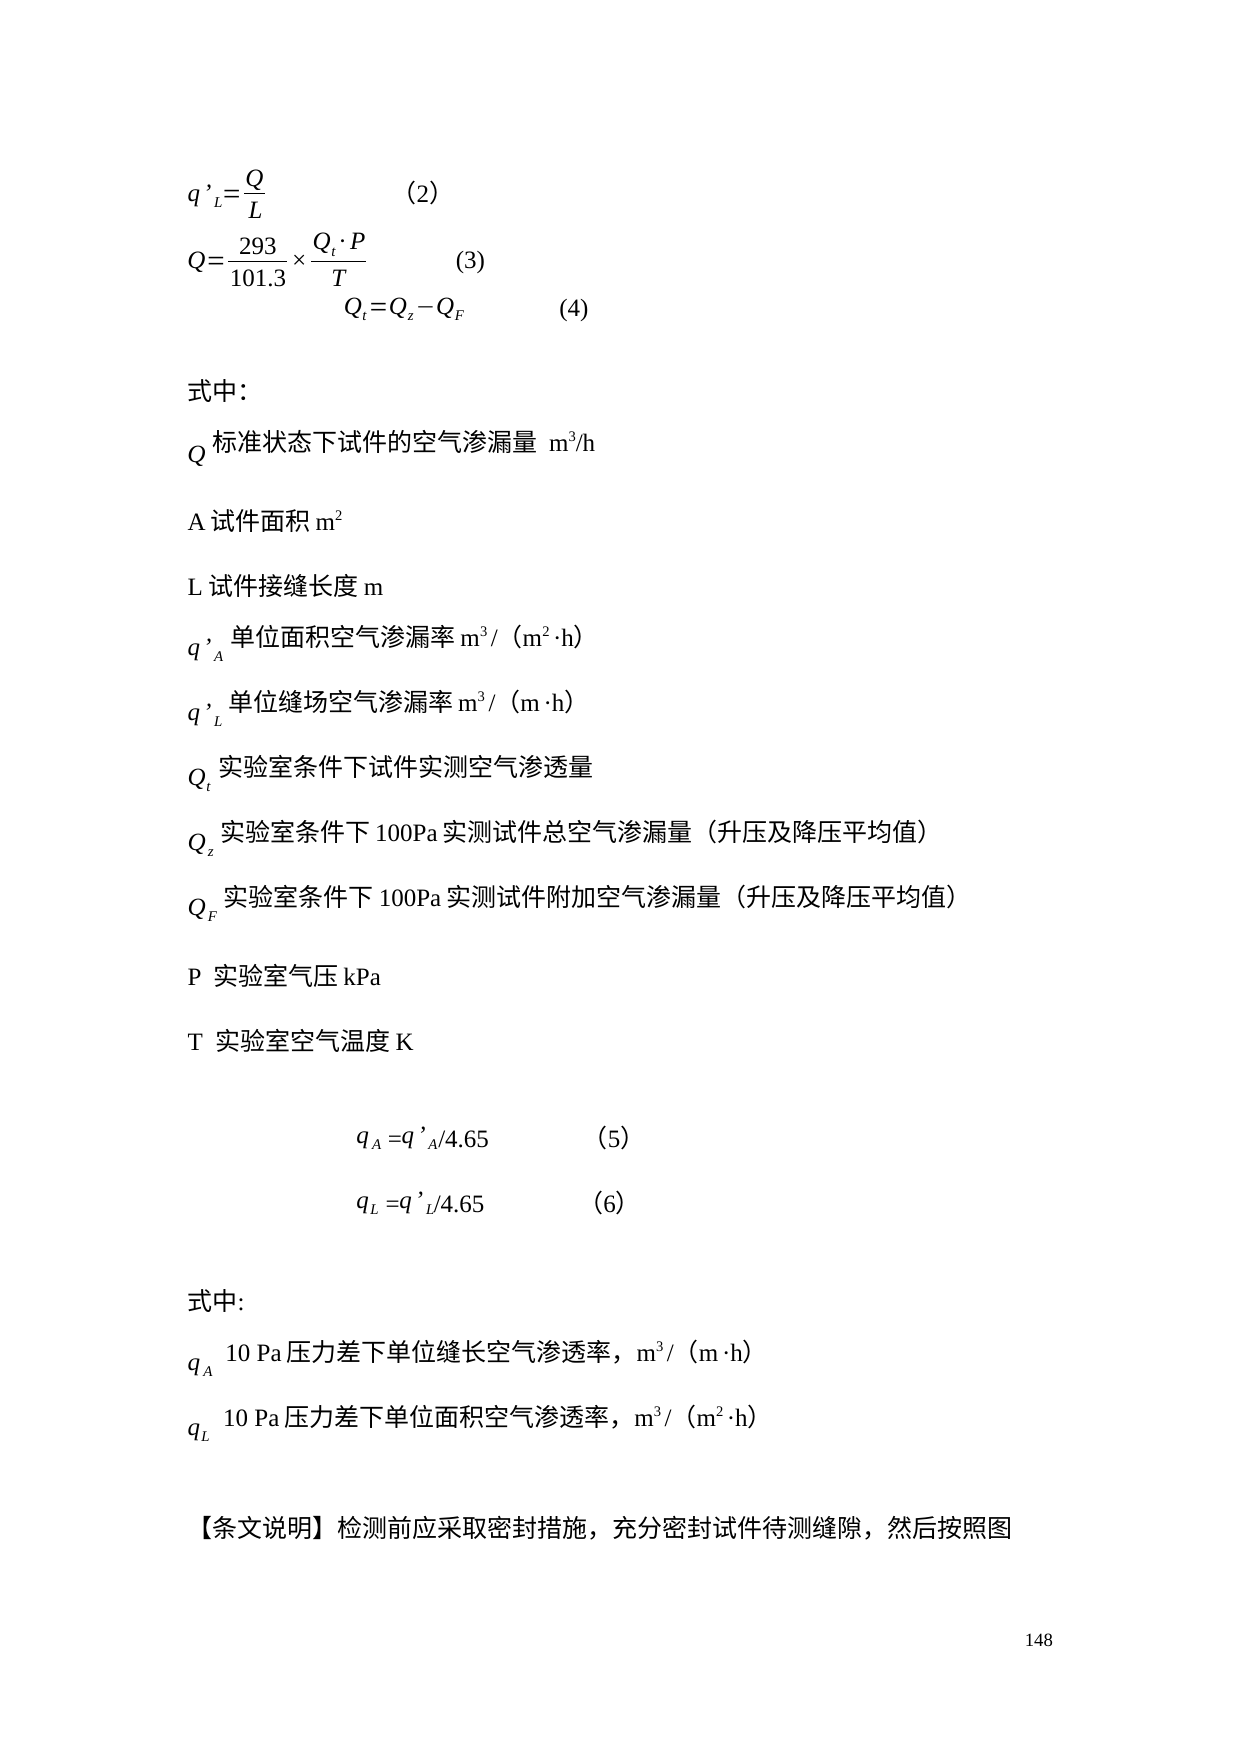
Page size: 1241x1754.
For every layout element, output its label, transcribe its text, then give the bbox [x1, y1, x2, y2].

text （2） [187, 162, 1053, 227]
text P 实验室气压kPa [187, 942, 1053, 1007]
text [187, 1494, 1053, 1559]
text 式中： [187, 357, 1053, 422]
text 实验室条件下100Pa实测试件附加空气渗漏量（升压及降压平均值） [187, 877, 1053, 942]
text (3) [187, 227, 1053, 292]
text 10 Pa压力差下单位缝长空气渗透率，m3 /（m ·h） [187, 1332, 1053, 1397]
text 标准状态下试件的空气渗漏量 m3/h [187, 422, 1053, 487]
text 式中: [187, 1267, 1053, 1332]
text =/4.65 （6） [187, 1169, 1053, 1234]
text =/4.65 （5） [187, 1104, 1053, 1169]
text 实验室条件下100Pa实测试件总空气渗漏量（升压及降压平均值） [187, 812, 1053, 877]
text 单位缝场空气渗漏率m3 /（m ·h） [187, 682, 1053, 747]
text (4) [187, 292, 1053, 324]
text T 实验室空气温度 K [187, 1007, 1053, 1072]
text L 试件接缝长度 m [187, 552, 1053, 617]
text A 试件面积m2 [187, 487, 1053, 552]
text 单位面积空气渗漏率m3 /（m2 ·h） [187, 617, 1053, 682]
text 实验室条件下试件实测空气渗透量 [187, 747, 1053, 812]
text 10 Pa压力差下单位面积空气渗透率，m3 /（m2 ·h） [187, 1397, 1053, 1462]
